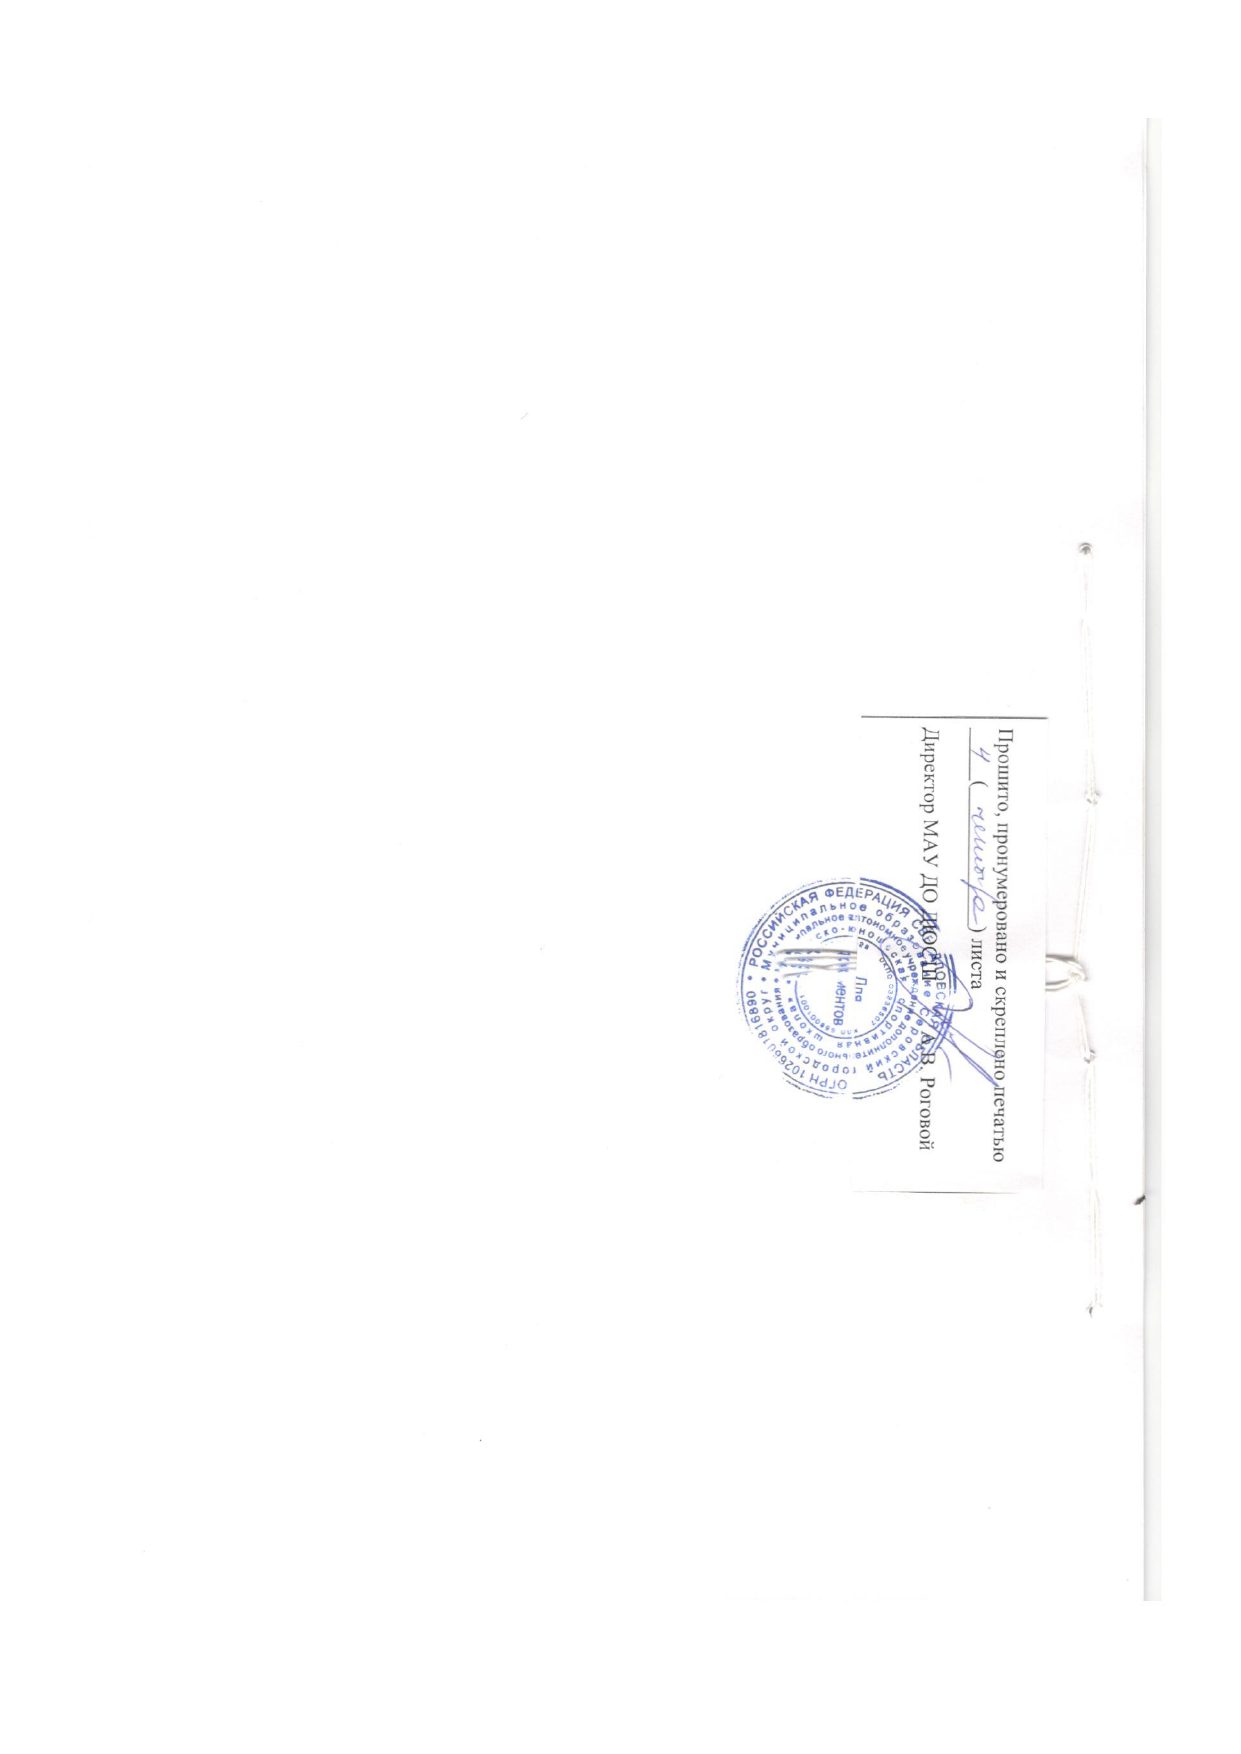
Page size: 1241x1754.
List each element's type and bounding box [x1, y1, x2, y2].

picture [88, 118, 1178, 1617]
